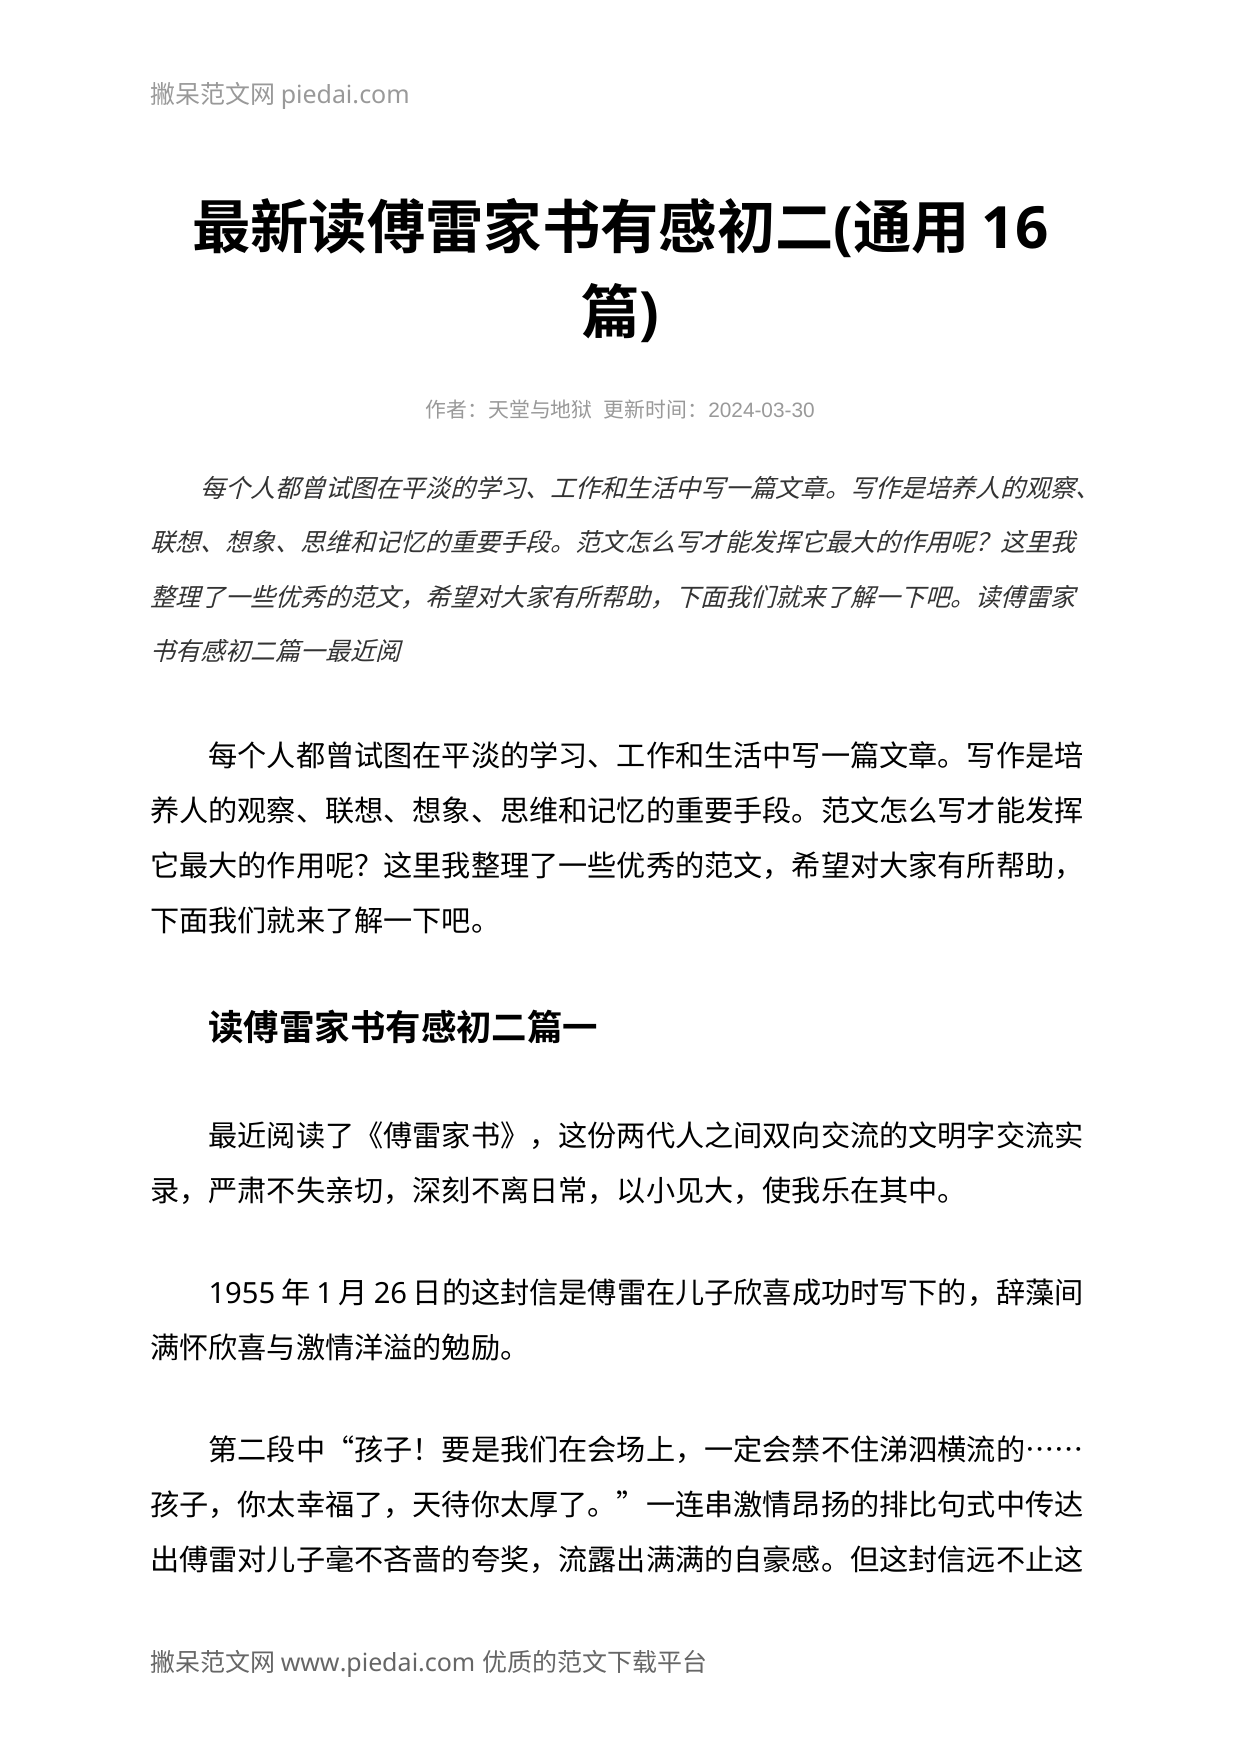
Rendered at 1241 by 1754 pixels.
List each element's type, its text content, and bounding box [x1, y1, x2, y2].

subtitle 最新读傅雷家书有感初二(通用16篇) [150, 181, 1090, 351]
text 最近阅读了《傅雷家书》，这份两代人之间双向交流的文明字交流实录，严肃不失亲切，深刻不离日常，以小见大，使我乐在其中。 [150, 1113, 1090, 1210]
text 每个人都曾试图在平淡的学习、工作和生活中写一篇文章。写作是培养人的观察、联想、想象、思维和记忆的重要手段。范文怎么写才能发挥它最大的作用呢？这里我整理了一些优秀的范文，希望对大家有所帮助，下面我们就来了解一下吧。读傅雷家书有感初二篇一最近阅 [150, 468, 1090, 668]
text 1955年1月26日的这封信是傅雷在儿子欣喜成功时写下的，辞藻间满怀欣喜与激情洋溢的勉励。 [150, 1269, 1090, 1367]
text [150, 1426, 1090, 1578]
text 读傅雷家书有感初二篇一 [150, 999, 1090, 1051]
text 作者：天堂与地狱 更新时间：2024-03-30 [150, 398, 1090, 422]
text 每个人都曾试图在平淡的学习、工作和生活中写一篇文章。写作是培养人的观察、联想、想象、思维和记忆的重要手段。范文怎么写才能发挥它最大的作用呢？这里我整理了一些优秀的范文，希望对大家有所帮助，下面我们就来了解一下吧。 [150, 733, 1090, 940]
